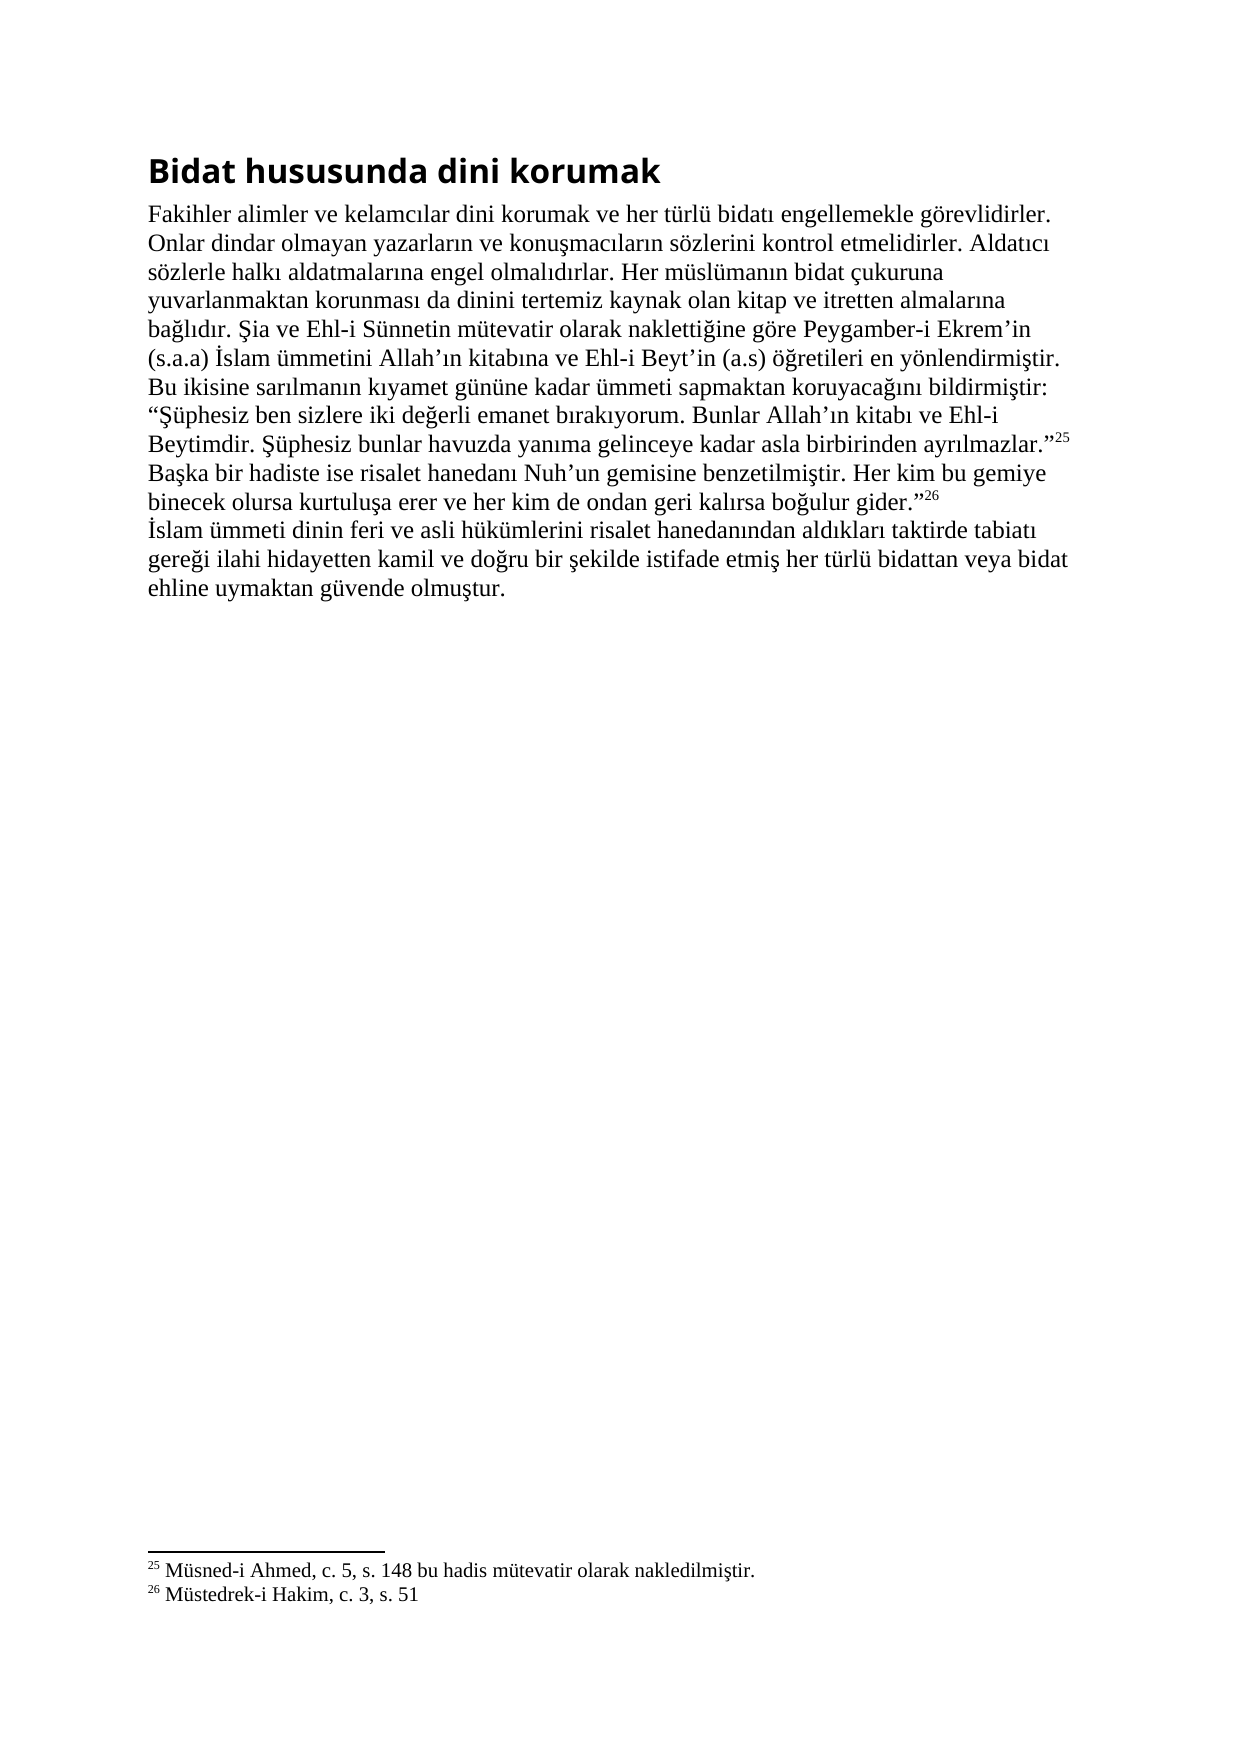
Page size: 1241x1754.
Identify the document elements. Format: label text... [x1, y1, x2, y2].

subtitle Bidat hususunda dini korumak [148, 148, 1093, 193]
text İslam ümmeti dinin feri ve asli hükümlerini risalet hanedanından aldıkları taktirde tabiatı gereği ilahi hidayetten kamil ve doğru bir şekilde istifade etmiş her türlü bidattan veya bidat ehline uymaktan güvende olmuştur. [148, 516, 1093, 602]
text Fakihler alimler ve kelamcılar dini korumak ve her türlü bidatı engellemekle görevlidirler. Onlar dindar olmayan yazarların ve konuşmacıların sözlerini kontrol etmelidirler. Aldatıcı sözlerle halkı aldatmalarına engel olmalıdırlar. Her müslümanın bidat çukuruna yuvarlanmaktan korunması da dinini tertemiz kaynak olan kitap ve itretten almalarına bağlıdır. Şia ve Ehl-i Sünnetin mütevatir olarak naklettiğine göre Peygamber-i Ekrem’in (s.a.a) İslam ümmetini Allah’ın kitabına ve Ehl-i Beyt’in (a.s) öğretileri en yönlendirmiştir. Bu ikisine sarılmanın kıyamet gününe kadar ümmeti sapmaktan koruyacağını bildirmiştir: “Şüphesiz ben sizlere iki değerli emanet bırakıyorum. Bunlar Allah’ın kitabı ve Ehl-i Beytimdir. Şüphesiz bunlar havuzda yanıma gelinceye kadar asla birbirinden ayrılmazlar.” [148, 199, 1093, 458]
text Başka bir hadiste ise risalet hanedanı Nuh’un gemisine benzetilmiştir. Her kim bu gemiye binecek olursa kurtuluşa erer ve her kim de ondan geri kalırsa boğulur gider.” [148, 458, 1093, 516]
